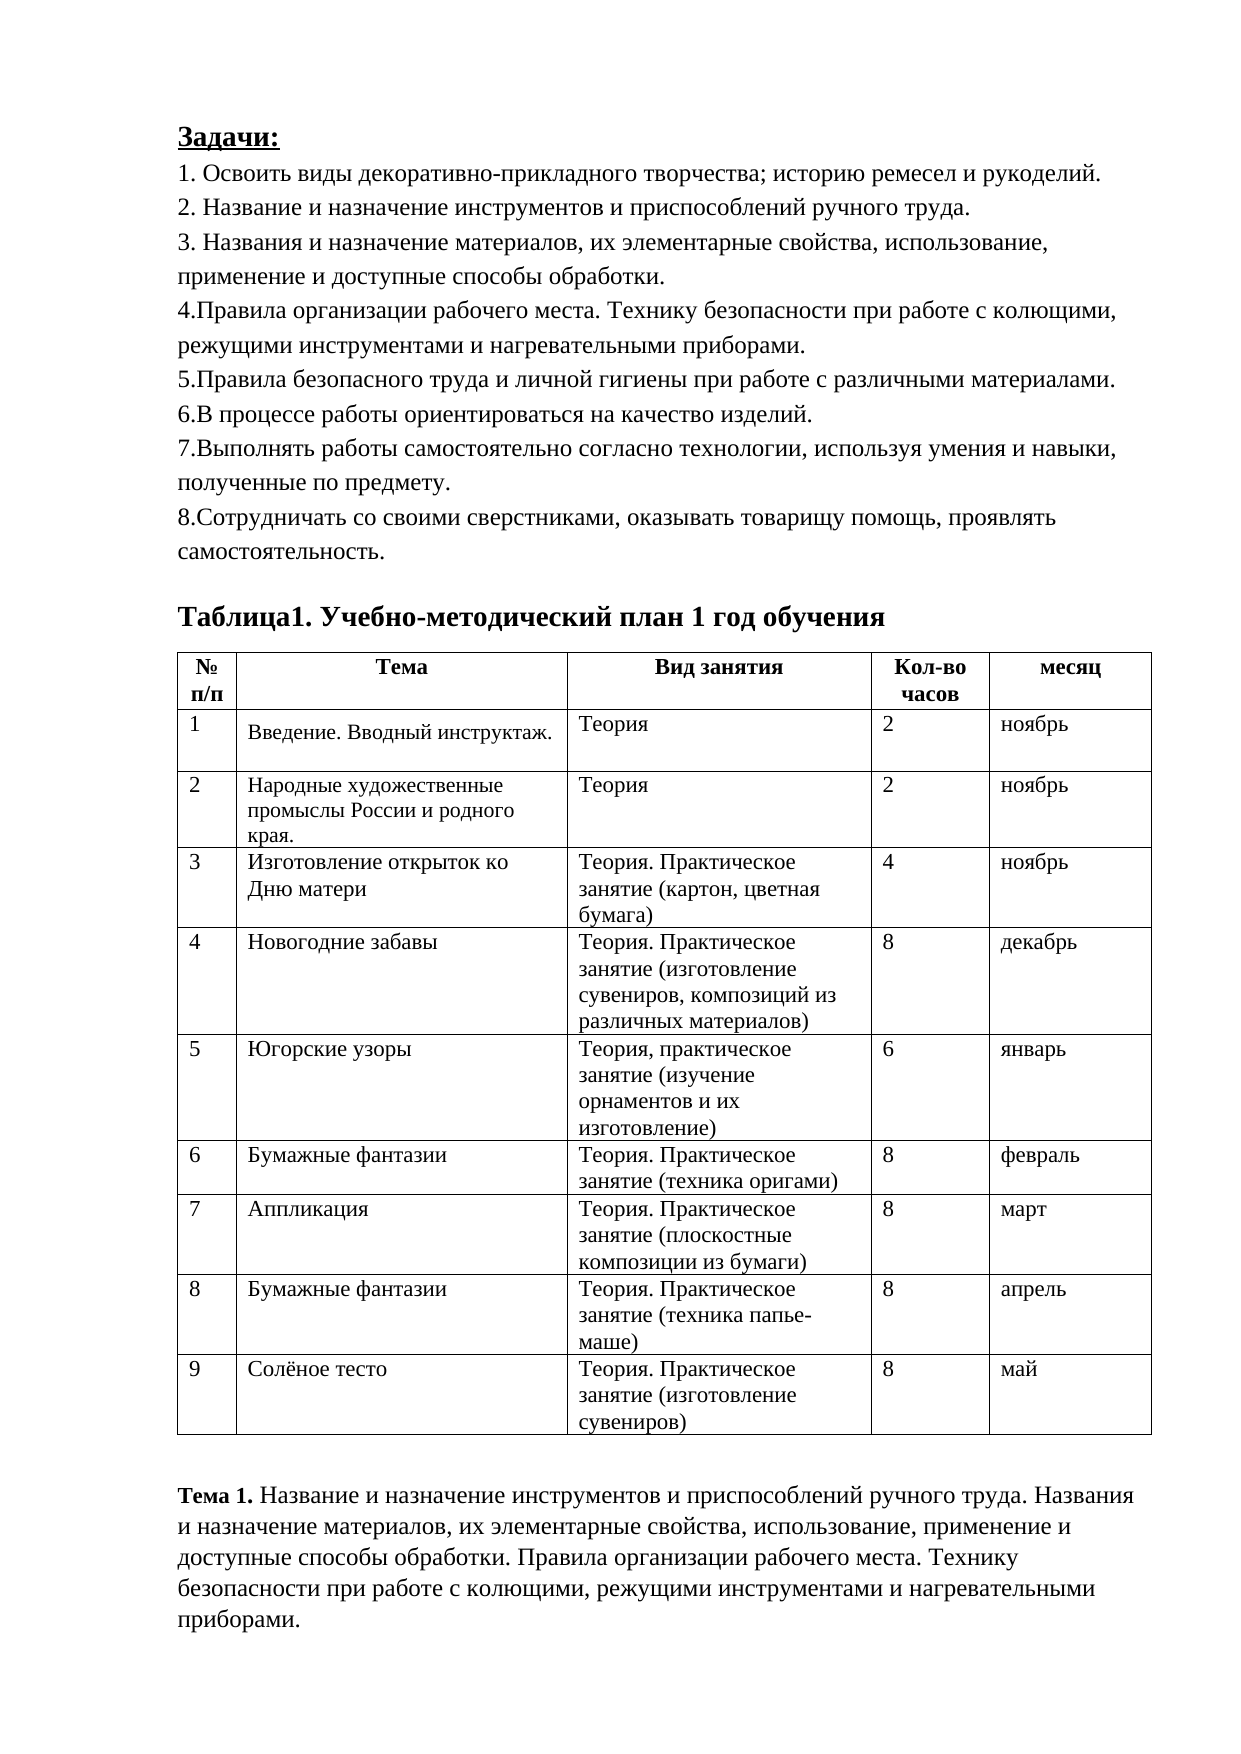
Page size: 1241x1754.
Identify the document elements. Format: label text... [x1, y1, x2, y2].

text 1. Освоить виды декоративно-прикладного творчества; историю ремесел и рукоделий. [177, 152, 1152, 187]
table_cell ноябрь [990, 710, 1151, 771]
table_cell Теория. Практическое занятие (изготовление сувениров, композиций из различных материалов) [568, 928, 871, 1034]
table_cell 4 [178, 928, 236, 1034]
table_cell Теория. Практическое занятие (плоскостные композиции из бумаги) [568, 1195, 871, 1274]
table_cell 8 [872, 1195, 989, 1274]
table_cell 8 [178, 1275, 236, 1354]
table_cell 8 [872, 1355, 989, 1434]
table_cell Солёное тесто [237, 1355, 567, 1434]
table_cell ноябрь [990, 772, 1151, 847]
table_cell 8 [872, 1141, 989, 1194]
table_cell Теория [568, 772, 871, 847]
table_cell Народные художественные промыслы России и родного края. [237, 772, 567, 847]
table_cell 6 [872, 1035, 989, 1140]
table_cell 5 [178, 1035, 236, 1140]
table_cell 7 [178, 1195, 236, 1274]
table_cell декабрь [990, 928, 1151, 1034]
table_cell январь [990, 1035, 1151, 1140]
table_cell Теория, практическое занятие (изучение орнаментов и их изготовление) [568, 1035, 871, 1140]
table_cell Теория. Практическое занятие (техника папье-маше) [568, 1275, 871, 1354]
table_cell Аппликация [237, 1195, 567, 1274]
table_cell Теория. Практическое занятие (техника оригами) [568, 1141, 871, 1194]
text 3. Названия и назначение материалов, их элементарные свойства, использование, применение и доступные способы обработки. [177, 221, 1152, 290]
table_cell март [990, 1195, 1151, 1274]
table_cell 1 [178, 710, 236, 771]
text Таблица1. Учебно-методический план 1 год обучения [177, 599, 1152, 633]
table_cell Теория [568, 710, 871, 771]
table_header № п/п [178, 653, 236, 709]
text 5.Правила безопасного труда и личной гигиены при работе с различными материалами. [177, 359, 1152, 393]
text 8.Сотрудничать со своими сверстниками, оказывать товарищу помощь, проявлять самостоятельность. [177, 496, 1152, 565]
table_cell 9 [178, 1355, 236, 1434]
table_cell 2 [872, 772, 989, 847]
text 6.В процессе работы ориентироваться на качество изделий. [177, 393, 1152, 427]
table_cell 6 [178, 1141, 236, 1194]
table_cell Югорские узоры [237, 1035, 567, 1140]
table_header Вид занятия [568, 653, 871, 709]
table_cell Изготовление открыток ко Дню матери [237, 848, 567, 927]
table_cell май [990, 1355, 1151, 1434]
table_cell 8 [872, 928, 989, 1034]
table_cell 8 [872, 1275, 989, 1354]
text Тема 1. Название и назначение инструментов и приспособлений ручного труда. Названия и назначение материалов, их элементарные свойства, использование, применение и доступные способы обработки. Правила организации рабочего места. Технику безопасности при работе с колющими, режущими инструментами и нагревательными приборами. [177, 1480, 1152, 1633]
table_cell Бумажные фантазии [237, 1275, 567, 1354]
table_header Тема [237, 653, 567, 709]
table_cell Бумажные фантазии [237, 1141, 567, 1194]
table_cell Теория. Практическое занятие (изготовление сувениров) [568, 1355, 871, 1434]
table_cell 2 [178, 772, 236, 847]
table_cell Теория. Практическое занятие (картон, цветная бумага) [568, 848, 871, 927]
text 4.Правила организации рабочего места. Технику безопасности при работе с колющими, режущими инструментами и нагревательными приборами. [177, 290, 1152, 359]
table_cell Новогодние забавы [237, 928, 567, 1034]
text 2. Название и назначение инструментов и приспособлений ручного труда. [177, 187, 1152, 221]
table_cell ноябрь [990, 848, 1151, 927]
text 7.Выполнять работы самостоятельно согласно технологии, используя умения и навыки, полученные по предмету. [177, 427, 1152, 496]
table_cell 2 [872, 710, 989, 771]
table_header месяц [990, 653, 1151, 709]
text Задачи: [177, 118, 1152, 152]
table_header Кол-во часов [872, 653, 989, 709]
table_cell 4 [872, 848, 989, 927]
table_cell Введение. Вводный инструктаж. [237, 710, 567, 771]
table_cell 3 [178, 848, 236, 927]
table_cell апрель [990, 1275, 1151, 1354]
table_cell февраль [990, 1141, 1151, 1194]
